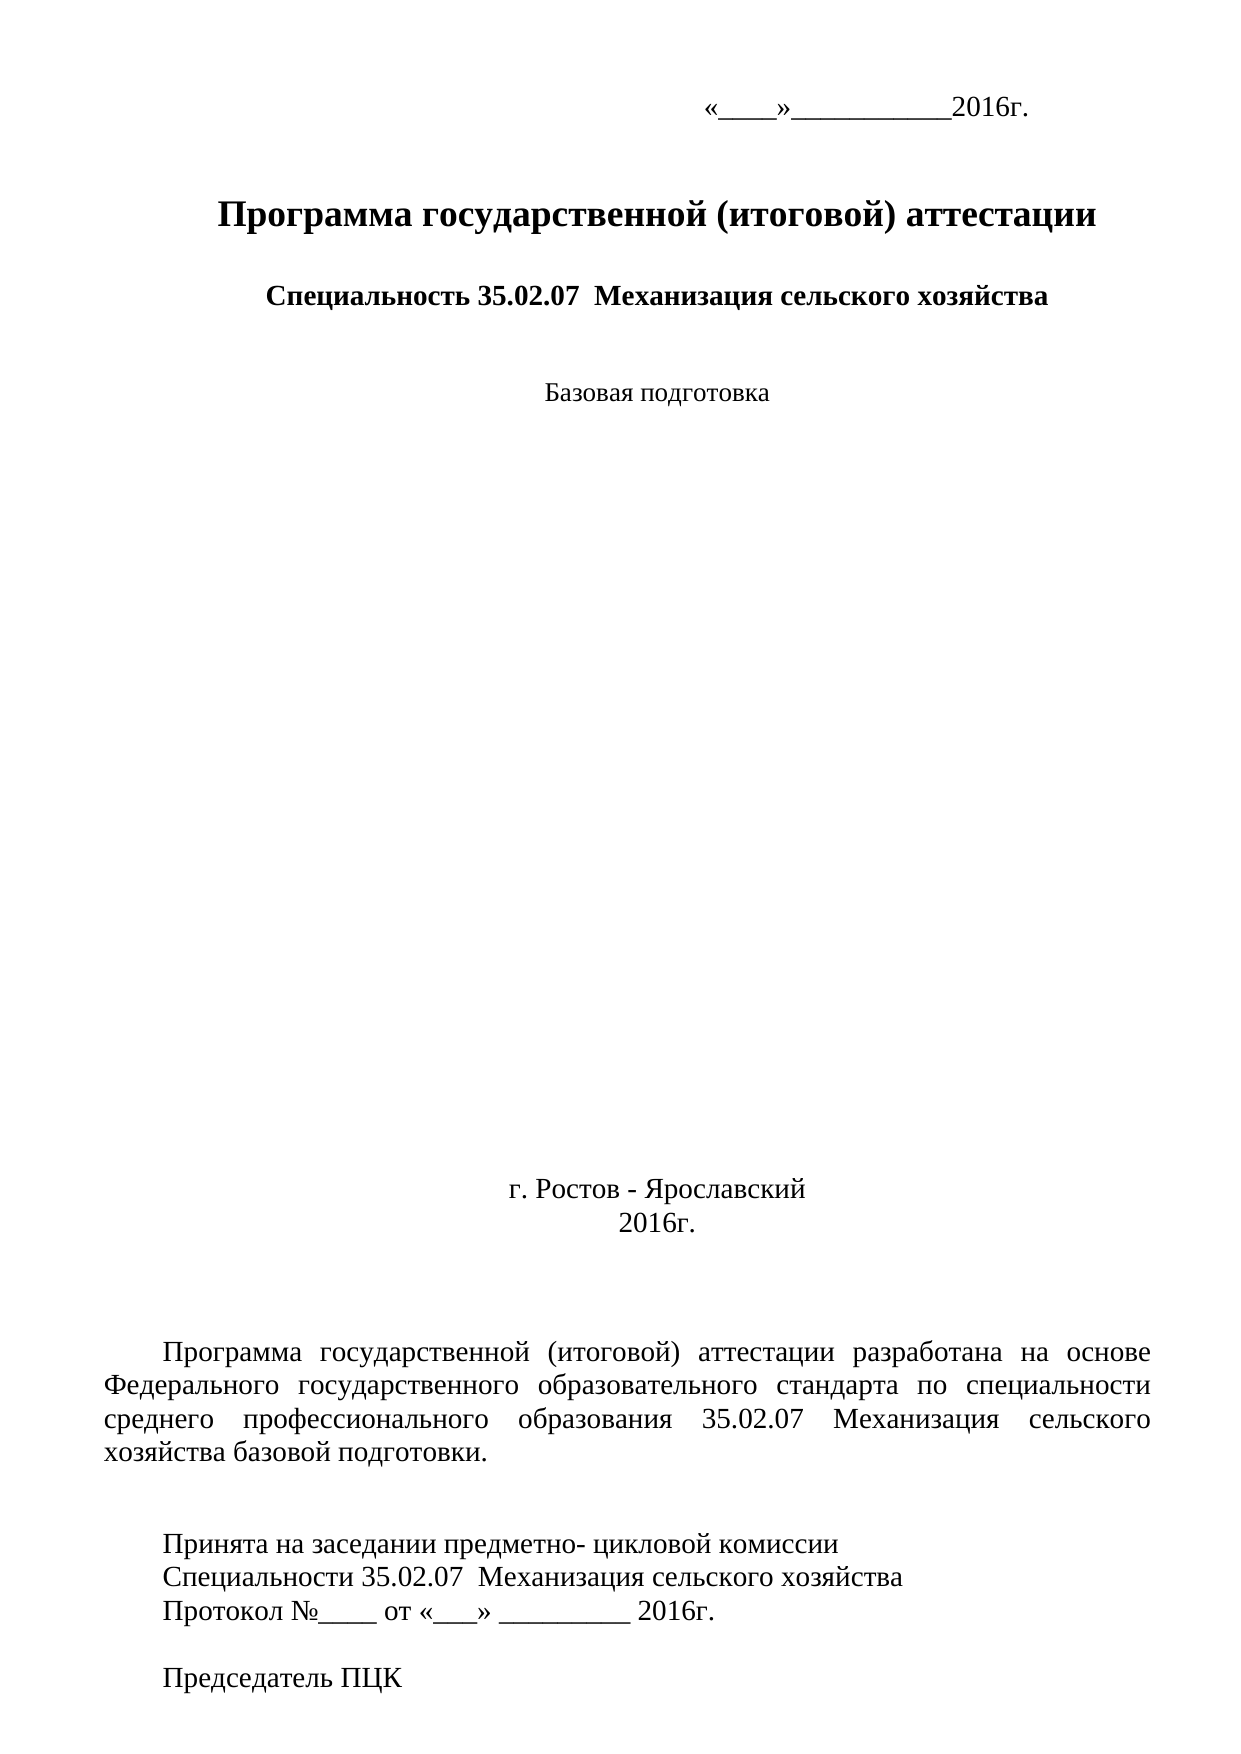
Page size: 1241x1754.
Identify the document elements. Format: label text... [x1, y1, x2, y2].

text Специальности 35.02.07 Механизация сельского хозяйства [103, 1559, 1152, 1593]
text г. Ростов - Ярославский [103, 1172, 1152, 1205]
text 2016г. [103, 1205, 1152, 1239]
text «____»___________2016г. [103, 89, 1152, 122]
text Программа государственной (итоговой) аттестации [103, 192, 1152, 235]
text Принята на заседании предметно- цикловой комиссии [103, 1526, 1152, 1559]
text Председатель ПЦК [103, 1660, 1152, 1693]
text Протокол №____ от «___» _________ 2016г. [103, 1593, 1152, 1626]
text Специальность 35.02.07 Механизация сельского хозяйства [103, 278, 1152, 311]
text Базовая подготовка [103, 376, 1152, 407]
text Программа государственной (итоговой) аттестации разработана на основе Федерального государственного образовательного стандарта по специальности среднего профессионального образования 35.02.07 Механизация сельского хозяйства базовой подготовки. [103, 1334, 1152, 1468]
